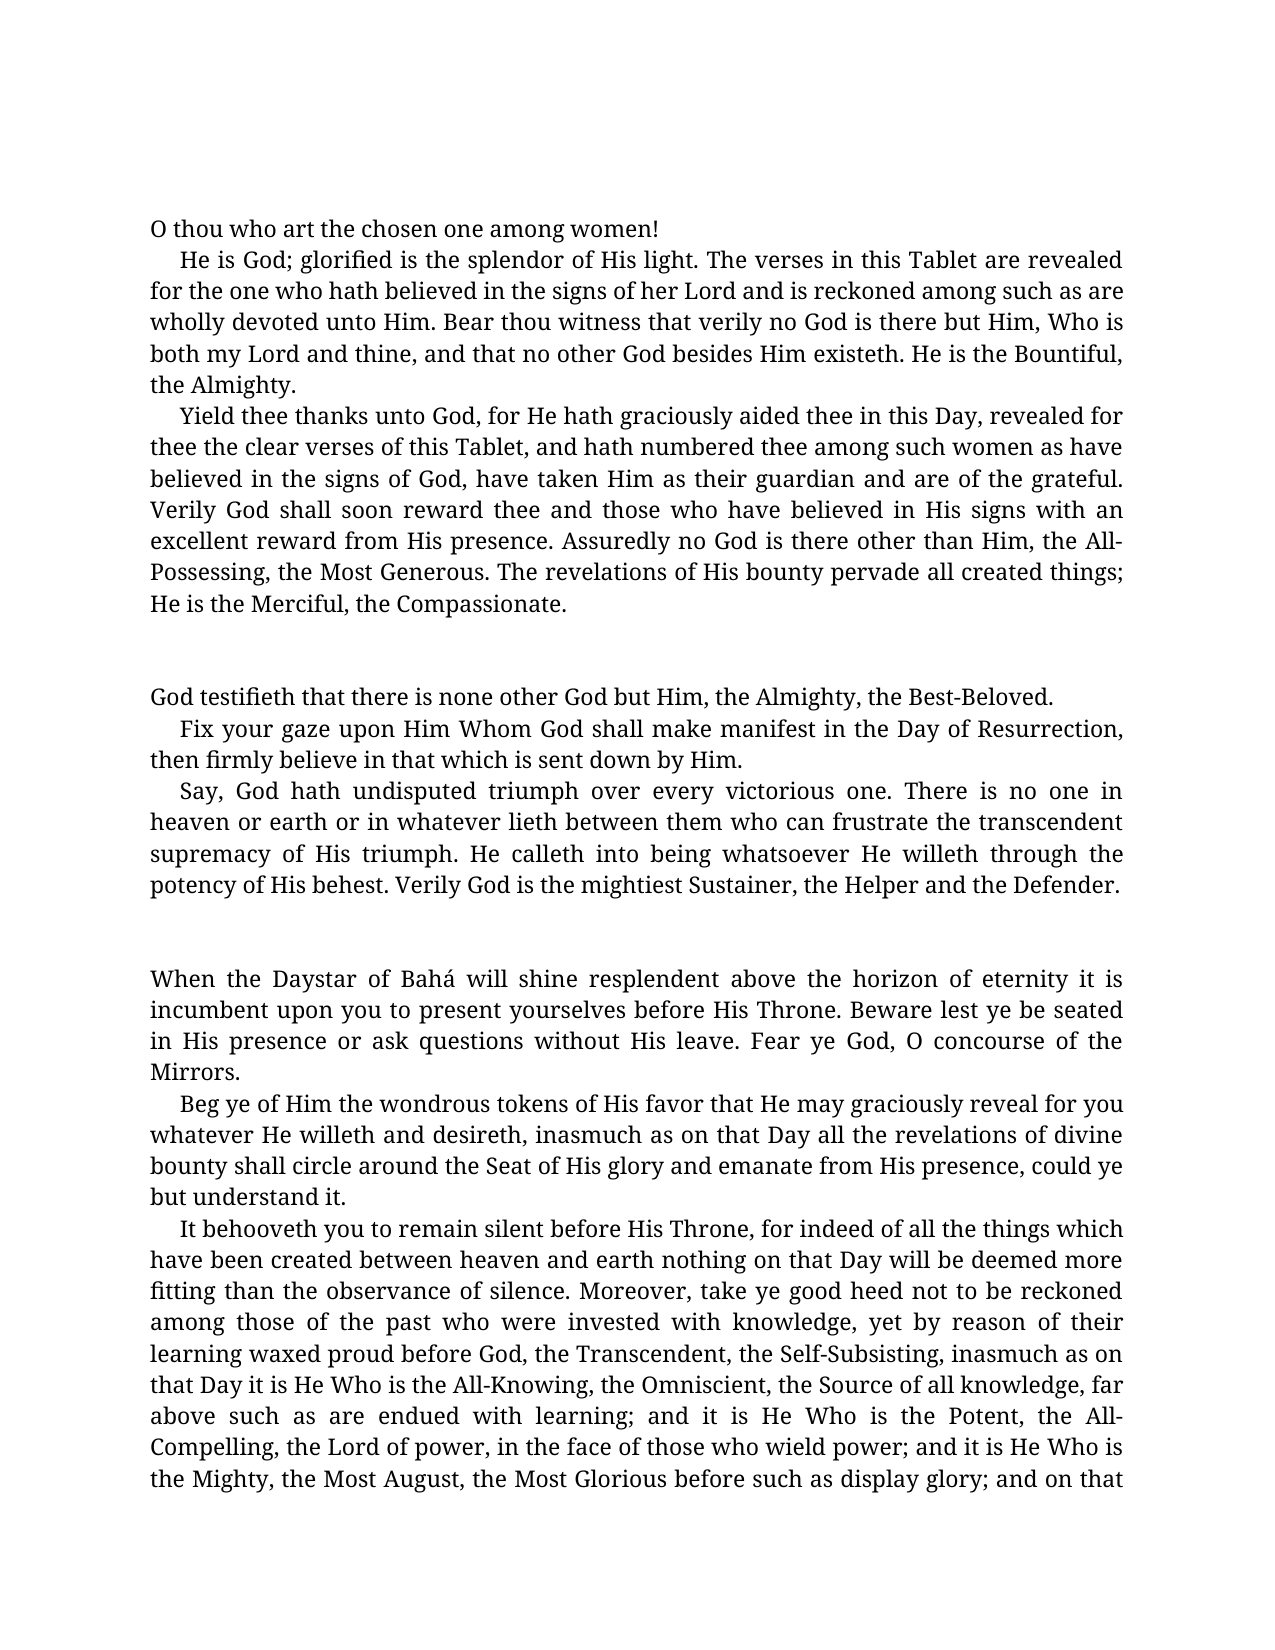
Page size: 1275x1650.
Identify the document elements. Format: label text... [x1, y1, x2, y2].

text Fix your gaze upon Him Whom God shall make manifest in the Day of Resurrection, then firmly believe in that which is sent down by Him. [150, 712, 1125, 775]
text When the Daystar of Bahá will shine resplendent above the horizon of eternity it is incumbent upon you to present yourselves before His Throne. Beware lest ye be seated in His presence or ask questions without His leave. Fear ye God, O concourse of the Mirrors. [150, 962, 1125, 1087]
text Beg ye of Him the wondrous tokens of His favor that He may graciously reveal for you whatever He willeth and desireth, inasmuch as on that Day all the revelations of divine bounty shall circle around the Seat of His glory and emanate from His presence, could ye but understand it. [150, 1087, 1125, 1212]
text Yield thee thanks unto God, for He hath graciously aided thee in this Day, revealed for thee the clear verses of this Tablet, and hath numbered thee among such women as have believed in the signs of God, have taken Him as their guardian and are of the grateful. Verily God shall soon reward thee and those who have believed in His signs with an excellent reward from His presence. Assuredly no God is there other than Him, the All-Possessing, the Most Generous. The revelations of His bounty pervade all created things; He is the Merciful, the Compassionate. [150, 400, 1125, 619]
text He is God; glorified is the splendor of His light. The verses in this Tablet are revealed for the one who hath believed in the signs of her Lord and is reckoned among such as are wholly devoted unto Him. Bear thou witness that verily no God is there but Him, Who is both my Lord and thine, and that no other God besides Him existeth. He is the Bountiful, the Almighty. [150, 244, 1125, 400]
text Say, God hath undisputed triumph over every victorious one. There is no one in heaven or earth or in whatever lieth between them who can frustrate the transcendent supremacy of His triumph. He calleth into being whatsoever He willeth through the potency of His behest. Verily God is the mightiest Sustainer, the Helper and the Defender. [150, 775, 1125, 900]
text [150, 1212, 1125, 1494]
text O thou who art the chosen one among women! [150, 212, 1125, 244]
text God testifieth that there is none other God but Him, the Almighty, the Best-Beloved. [150, 681, 1125, 712]
